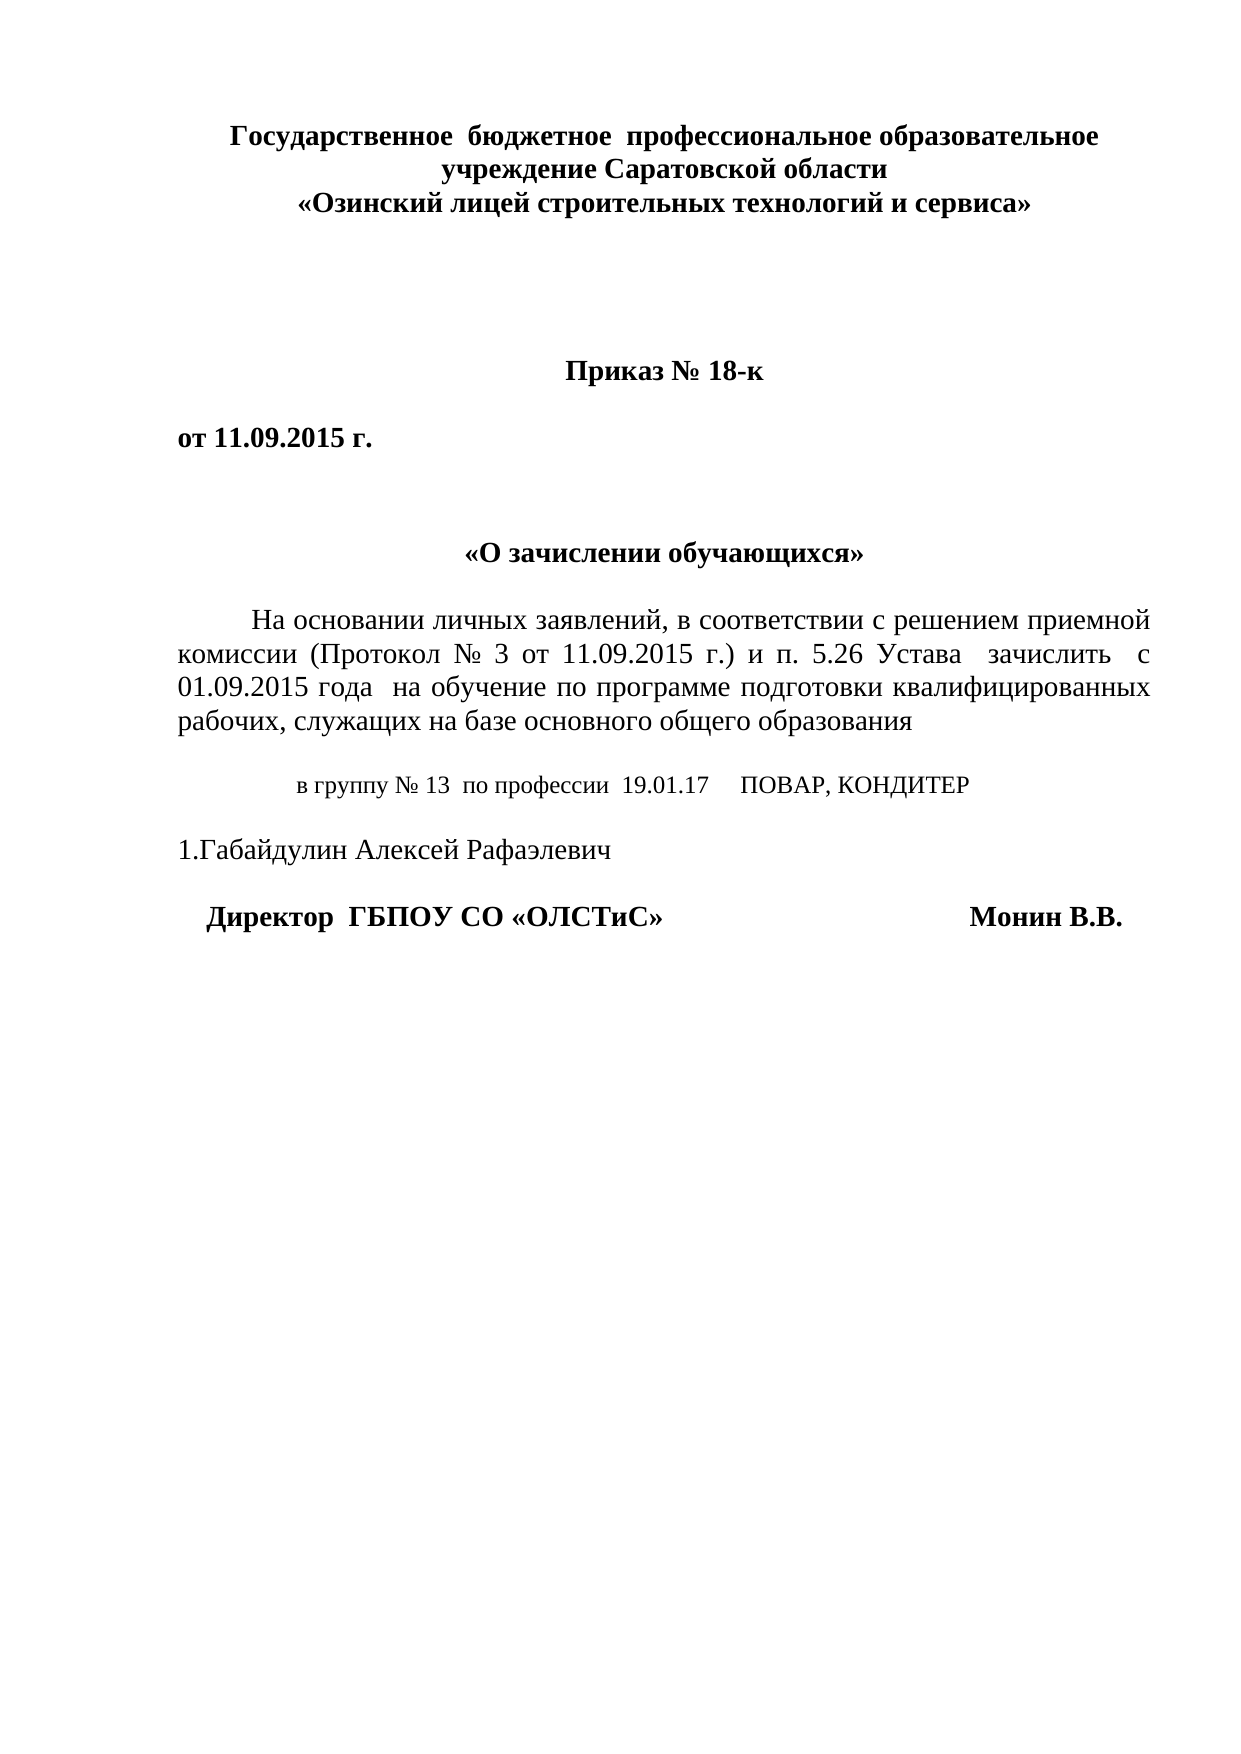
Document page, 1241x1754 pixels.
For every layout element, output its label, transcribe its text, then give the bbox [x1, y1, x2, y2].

title Государственное бюджетное профессиональное образовательное учреждение Саратовской области [177, 118, 1152, 185]
text Приказ № 18-к [177, 353, 1152, 386]
text 1.Габайдулин Алексей Рафаэлевич [177, 832, 1152, 866]
text Директор ГБПОУ СО «ОЛСТиС» Монин В.В. [177, 899, 1152, 933]
text На основании личных заявлений, в соответствии с решением приемной комиссии (Протокол № 3 от 11.09.2015 г.) и п. 5.26 Устава зачислить с 01.09.2015 года на обучение по программе подготовки квалифицированных рабочих, служащих на базе основного общего образования [177, 602, 1152, 736]
title «Озинский лицей строительных технологий и сервиса» [177, 185, 1152, 219]
subtitle от 11.09.2015 г. [177, 420, 1152, 453]
text в группу № 13 по профессии 19.01.17 ПОВАР, КОНДИТЕР [177, 770, 1152, 799]
text «О зачислении обучающихся» [177, 535, 1152, 569]
